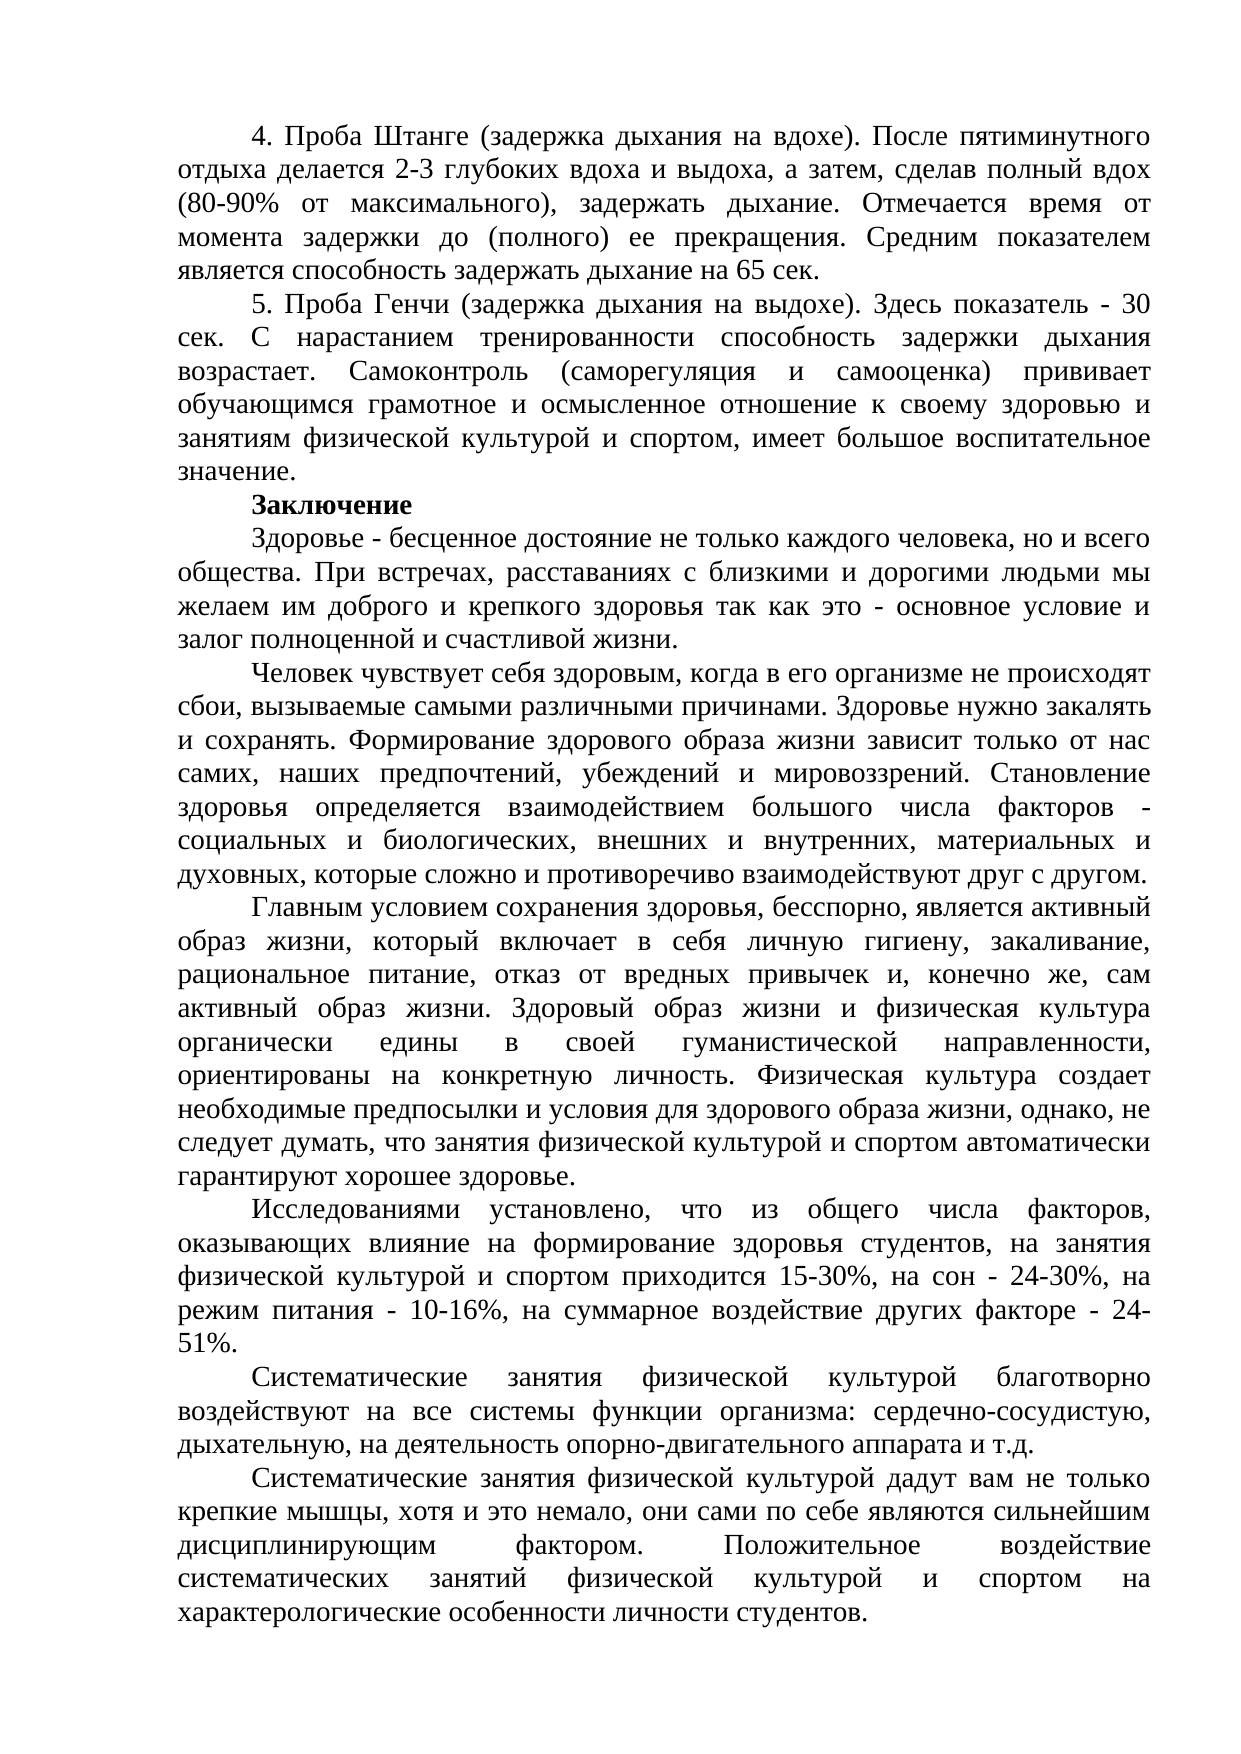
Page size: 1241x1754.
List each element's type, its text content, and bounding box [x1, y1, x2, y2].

text Здоровье - бесценное достояние не только каждого человека, но и всего общества. При встречах, расставаниях с близкими и дорогими людьми мы желаем им доброго и крепкого здоровья так как это - основное условие и залог полноценной и счастливой жизни. [177, 521, 1152, 655]
text 4. Проба Штанге (задержка дыхания на вдохе). После пятиминутного отдыха делается 2-3 глубоких вдоха и выдоха, а затем, сделав полный вдох (80-90% от максимального), задержать дыхание. Отмечается время от момента задержки до (полного) ее прекращения. Средним показателем является способность задержать дыхание на 65 сек. [177, 118, 1152, 286]
text Исследованиями установлено, что из общего числа факторов, оказывающих влияние на формирование здоровья студентов, на занятия физической культурой и спортом приходится 15-30%, на сон - 24-30%, на режим питания - 10-16%, на суммарное воздействие других факторе - 24-51%. [177, 1191, 1152, 1359]
text Человек чувствует себя здоровым, когда в его организме не происходят сбои, вызываемые самыми различными причинами. Здоровье нужно закалять и сохранять. Формирование здорового образа жизни зависит только от нас самих, наших предпочтений, убеждений и мировоззрений. Становление здоровья определяется взаимодействием большого числа факторов - социальных и биологических, внешних и внутренних, материальных и духовных, которые сложно и противоречиво взаимодействуют друг с другом. [177, 655, 1152, 889]
text 5. Проба Генчи (задержка дыхания на выдохе). Здесь показатель - 30 сек. С нарастанием тренированности способность задержки дыхания возрастает. Самоконтроль (саморегуляция и самооценка) прививает обучающимся грамотное и осмысленное отношение к своему здоровью и занятиям физической культурой и спортом, имеет большое воспитательное значение. [177, 286, 1152, 487]
text Систематические занятия физической культурой благотворно воздействуют на все системы функции организма: сердечно-сосудистую, дыхательную, на деятельность опорно-двигательного аппарата и т.д. [177, 1359, 1152, 1460]
text Заключение [177, 487, 1152, 521]
text Главным условием сохранения здоровья, бесспорно, является активный образ жизни, который включает в себя личную гигиену, закаливание, рациональное питание, отказ от вредных привычек и, конечно же, сам активный образ жизни. Здоровый образ жизни и физическая культура органически едины в своей гуманистической направленности, ориентированы на конкретную личность. Физическая культура создает необходимые предпосылки и условия для здорового образа жизни, однако, не следует думать, что занятия физической культурой и спортом автоматически гарантируют хорошее здоровье. [177, 889, 1152, 1191]
text Систематические занятия физической культурой дадут вам не только крепкие мышцы, хотя и это немало, они сами по себе являются сильнейшим дисциплинирующим фактором. Положительное воздействие систематических занятий физической культурой и спортом на характерологические особенности личности студентов. [177, 1460, 1152, 1627]
